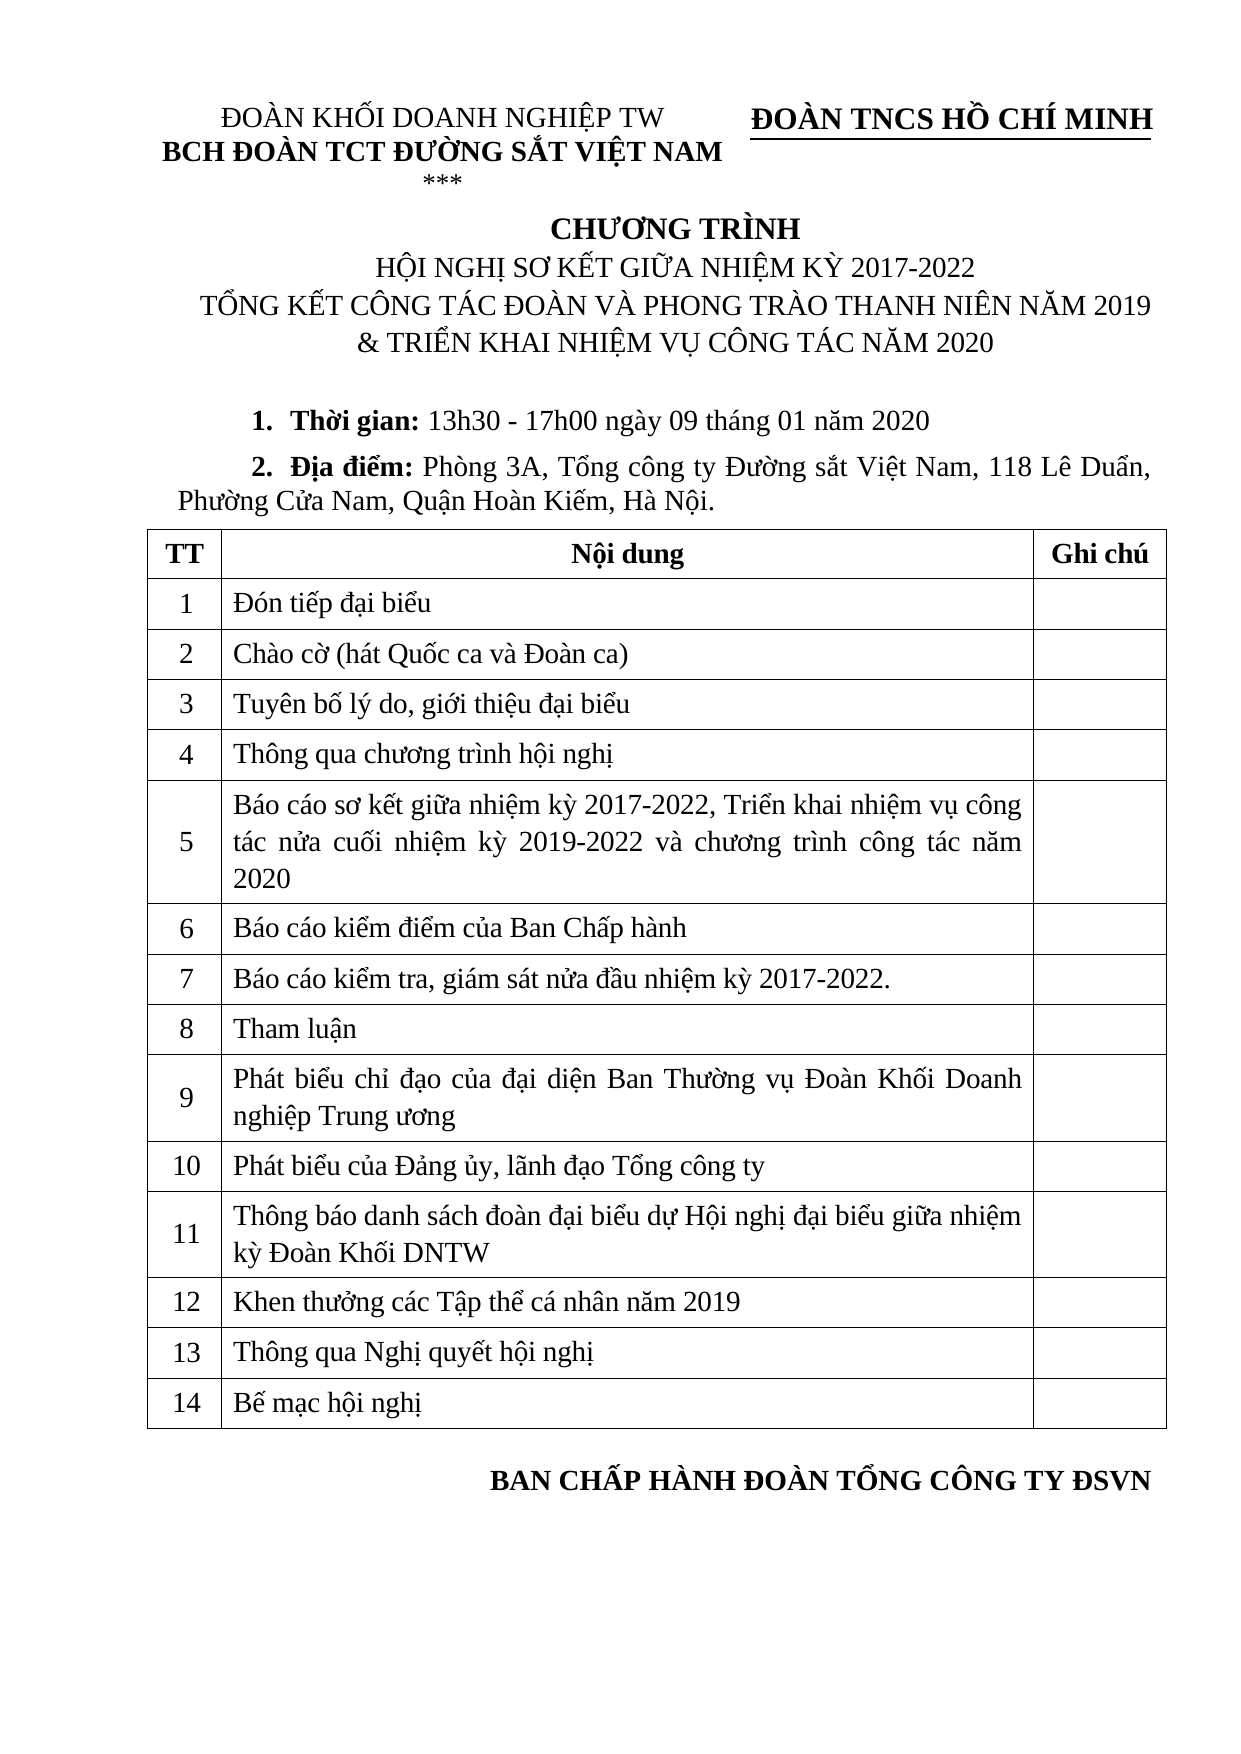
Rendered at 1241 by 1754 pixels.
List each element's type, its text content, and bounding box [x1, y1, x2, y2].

list Thời gian: 13h30 - 17h00 ngày 09 tháng 01 năm 2020 [177, 403, 1152, 437]
table_cell [1034, 1379, 1166, 1428]
table_cell Khen thưởng các Tập thể cá nhân năm 2019 [222, 1278, 1033, 1327]
table_header ĐOÀN TNCS HỒ CHÍ MINH [738, 100, 1166, 206]
text & TRIỂN KHAI NHIỆM VỤ CÔNG TÁC NĂM 2020 [177, 326, 1152, 359]
table_cell Tuyên bố lý do, giới thiệu đại biểu [222, 680, 1033, 729]
table_cell Tham luận [222, 1005, 1033, 1054]
table_cell [1034, 1328, 1166, 1378]
table_cell 4 [148, 730, 221, 780]
table_cell Báo cáo sơ kết giữa nhiệm kỳ 2017-2022, Triển khai nhiệm vụ công tác nửa cuối nhiệm kỳ 2019-2022 và chương trình công tác năm 2020 [222, 781, 1033, 903]
table_cell [1034, 1055, 1166, 1141]
table_cell 10 [148, 1142, 221, 1191]
table_cell [1034, 1142, 1166, 1191]
table_cell [1034, 781, 1166, 903]
table_cell 6 [148, 904, 221, 953]
table_cell [1034, 630, 1166, 679]
text TỔNG KẾT CÔNG TÁC ĐOÀN VÀ PHONG TRÀO THANH NIÊN NĂM 2019 [177, 288, 1152, 321]
text HỘI NGHỊ SƠ KẾT GIỮA NHIỆM KỲ 2017-2022 [177, 250, 1152, 284]
table_cell Phát biểu chỉ đạo của đại diện Ban Thường vụ Đoàn Khối Doanh nghiệp Trung ương [222, 1055, 1033, 1141]
table_cell 13 [148, 1328, 221, 1378]
table_cell Báo cáo kiểm điểm của Ban Chấp hành [222, 904, 1033, 953]
table_cell [1034, 730, 1166, 780]
table_cell [1034, 579, 1166, 628]
table_cell Bế mạc hội nghị [222, 1379, 1033, 1428]
table_header Nội dung [222, 530, 1033, 578]
table_cell Chào cờ (hát Quốc ca và Đoàn ca) [222, 630, 1033, 679]
text CHƯƠNG TRÌNH [177, 210, 1152, 246]
table_cell Đón tiếp đại biểu [222, 579, 1033, 628]
table_cell [1034, 1278, 1166, 1327]
table_cell [1034, 680, 1166, 729]
table_cell 1 [148, 579, 221, 628]
table_header Ghi chú [1034, 530, 1166, 578]
table_cell 7 [148, 955, 221, 1004]
table_cell 3 [148, 680, 221, 729]
table_cell Thông qua chương trình hội nghị [222, 730, 1033, 780]
text BAN CHẤP HÀNH ĐOÀN TỔNG CÔNG TY ĐSVN [177, 1463, 1152, 1496]
table_cell Phát biểu của Đảng ủy, lãnh đạo Tổng công ty [222, 1142, 1033, 1191]
table_cell Thông qua Nghị quyết hội nghị [222, 1328, 1033, 1378]
table_header TT [148, 530, 221, 578]
table_cell 8 [148, 1005, 221, 1054]
table_cell Thông báo danh sách đoàn đại biểu dự Hội nghị đại biểu giữa nhiệm kỳ Đoàn Khối DNTW [222, 1192, 1033, 1277]
table_cell [1034, 1192, 1166, 1277]
list Địa điểm: Phòng 3A, Tổng công ty Đường sắt Việt Nam, 118 Lê Duẩn, Phường Cửa Nam, Quận Hoàn Kiếm, Hà Nội. [177, 449, 1152, 516]
table_cell [1034, 904, 1166, 953]
table_cell 9 [148, 1055, 221, 1141]
table_header ĐOÀN KHỐI DOANH NGHIỆP TW BCH ĐOÀN TCT ĐƯỜNG SẮT VIỆT NAM *** [147, 100, 738, 206]
table_cell 2 [148, 630, 221, 679]
table_cell 14 [148, 1379, 221, 1428]
table_cell [1034, 955, 1166, 1004]
table_cell Báo cáo kiểm tra, giám sát nửa đầu nhiệm kỳ 2017-2022. [222, 955, 1033, 1004]
table_cell 5 [148, 781, 221, 903]
table_cell 12 [148, 1278, 221, 1327]
table_cell 11 [148, 1192, 221, 1277]
table_cell [1034, 1005, 1166, 1054]
